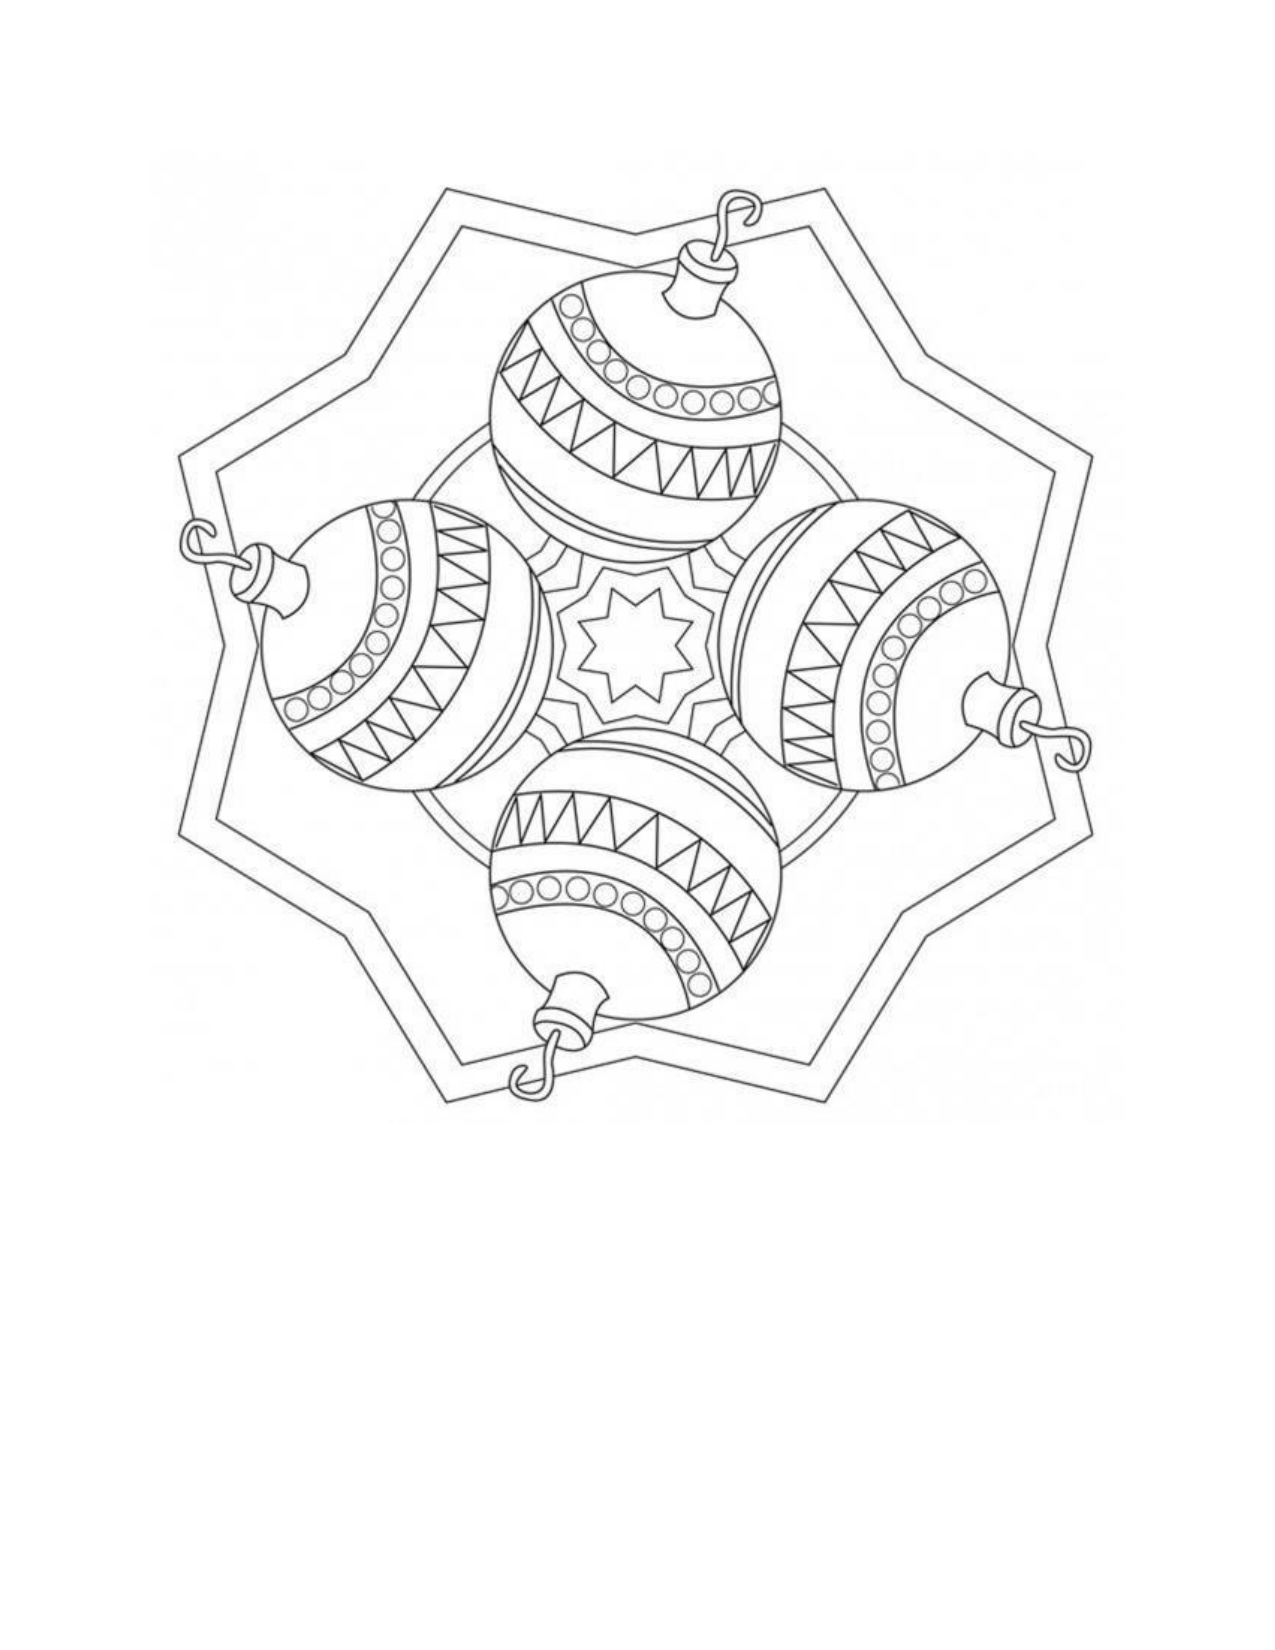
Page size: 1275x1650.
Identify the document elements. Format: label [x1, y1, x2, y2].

picture [150, 150, 1125, 1125]
